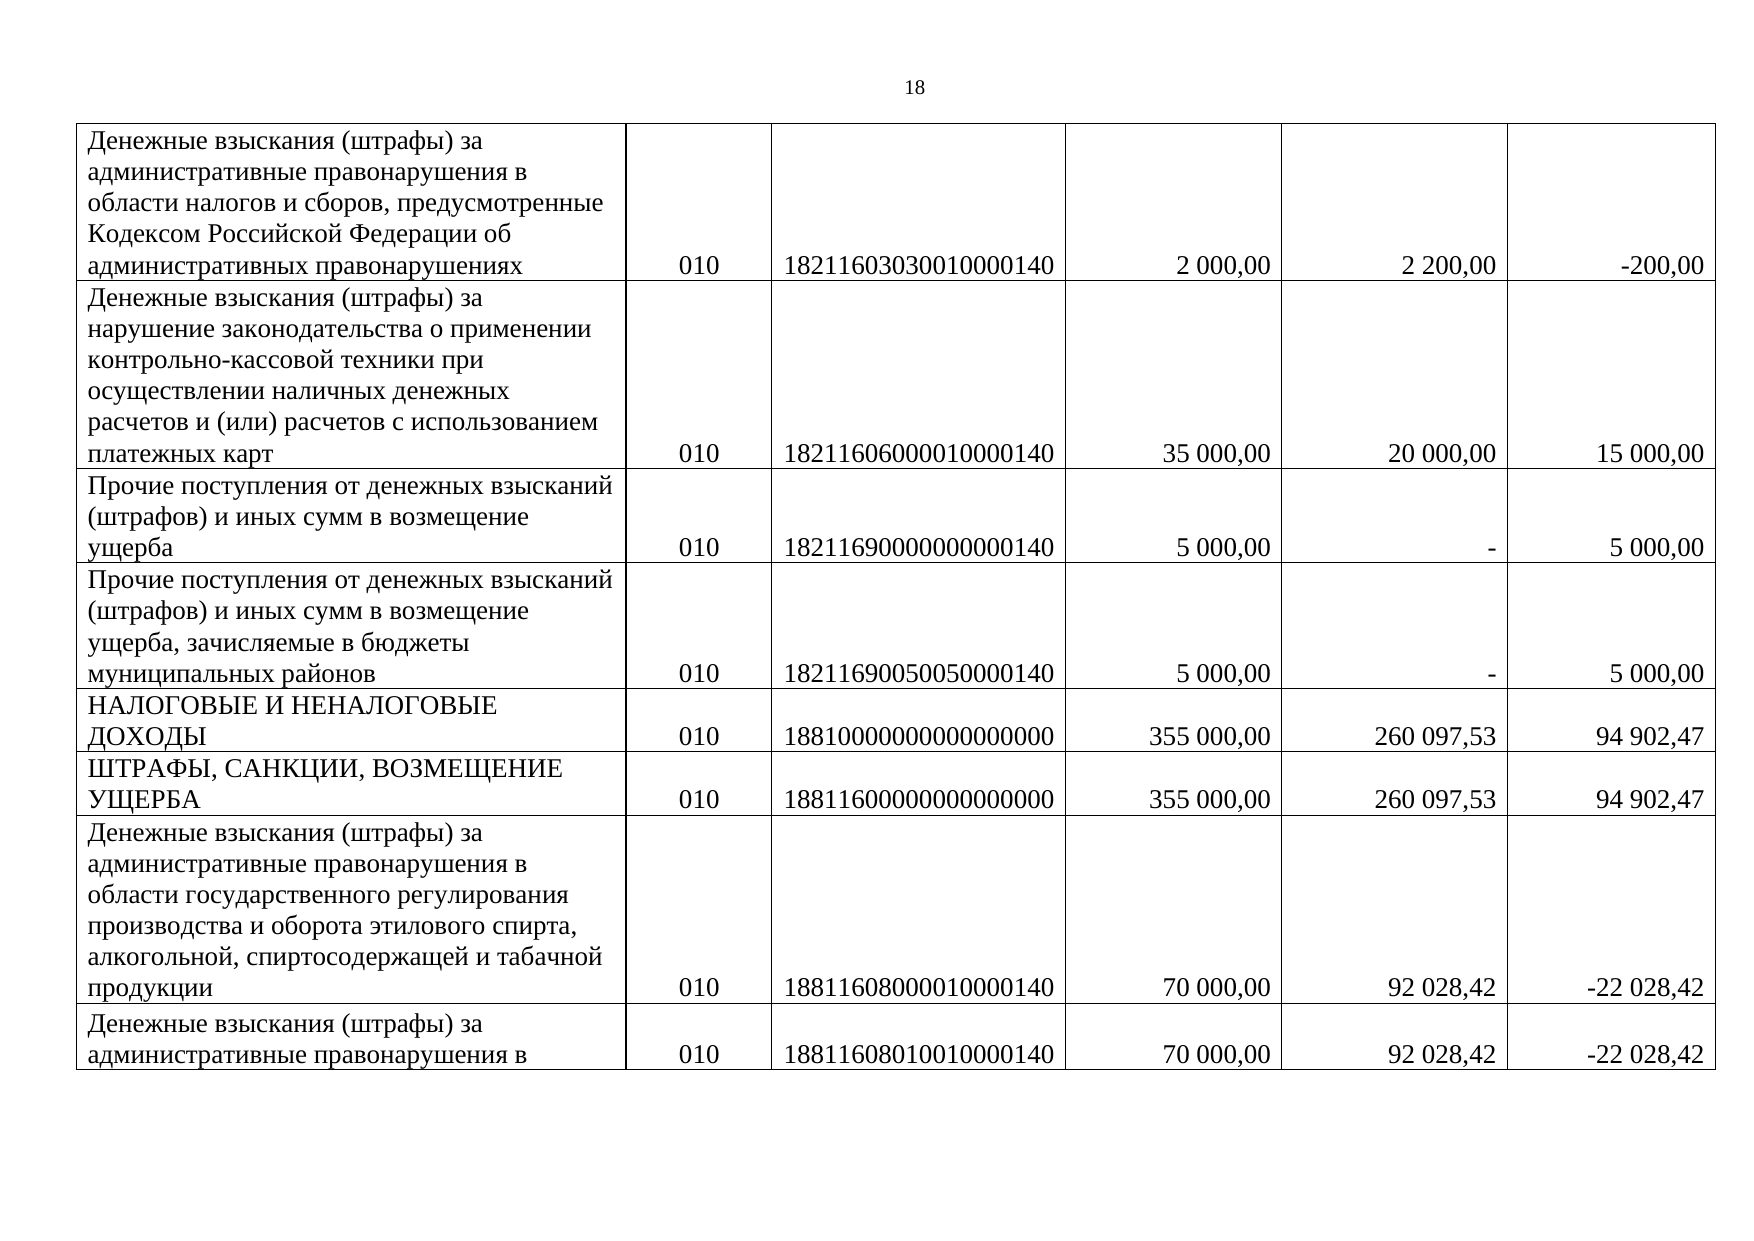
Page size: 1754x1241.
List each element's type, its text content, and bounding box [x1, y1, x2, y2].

table_cell 5 000,00 [1508, 563, 1715, 688]
table_cell 18811600000000000000 [772, 752, 1065, 814]
table_cell 010 [627, 469, 771, 562]
table_cell 18211690000000000140 [772, 469, 1065, 562]
table_cell 260 097,53 [1282, 689, 1507, 751]
table_cell -22 028,42 [1508, 1004, 1715, 1069]
table_cell 5 000,00 [1066, 469, 1281, 562]
table_cell НАЛОГОВЫЕ И НЕНАЛОГОВЫЕ ДОХОДЫ [77, 689, 625, 751]
table_cell 010 [627, 816, 771, 1002]
table_cell 18811608000010000140 [772, 816, 1065, 1002]
table_cell 94 902,47 [1508, 689, 1715, 751]
table_cell 70 000,00 [1066, 1004, 1281, 1069]
table_cell 92 028,42 [1282, 816, 1507, 1002]
table_cell 2 000,00 [1066, 124, 1281, 280]
table_cell 355 000,00 [1066, 752, 1281, 814]
table_cell 18211606000010000140 [772, 281, 1065, 468]
table_cell 94 902,47 [1508, 752, 1715, 814]
table_cell 18810000000000000000 [772, 689, 1065, 751]
table_cell Денежные взыскания (штрафы) за административные правонарушения в области налогов и сборов, предусмотренные Кодексом Российской Федерации об административных правонарушениях [77, 124, 625, 280]
table_cell 5 000,00 [1066, 563, 1281, 688]
table_cell 18211690050050000140 [772, 563, 1065, 688]
table_cell 5 000,00 [1508, 469, 1715, 562]
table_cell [77, 1004, 625, 1069]
table_cell -200,00 [1508, 124, 1715, 280]
table_cell 15 000,00 [1508, 281, 1715, 468]
table_cell 010 [627, 1004, 771, 1069]
table_cell 70 000,00 [1066, 816, 1281, 1002]
table_cell 010 [627, 689, 771, 751]
table_cell Прочие поступления от денежных взысканий (штрафов) и иных сумм в возмещение ущерба, зачисляемые в бюджеты муниципальных районов [77, 563, 625, 688]
table_cell 260 097,53 [1282, 752, 1507, 814]
table_cell - [1282, 469, 1507, 562]
table_cell - [1282, 563, 1507, 688]
table_cell 92 028,42 [1282, 1004, 1507, 1069]
table_cell Денежные взыскания (штрафы) за нарушение законодательства о применении контрольно-кассовой техники при осуществлении наличных денежных расчетов и (или) расчетов с использованием платежных карт [77, 281, 625, 468]
table_cell 18211603030010000140 [772, 124, 1065, 280]
table_cell 2 200,00 [1282, 124, 1507, 280]
table_cell 010 [627, 563, 771, 688]
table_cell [772, 1004, 1065, 1069]
table_cell 20 000,00 [1282, 281, 1507, 468]
table_cell 355 000,00 [1066, 689, 1281, 751]
table_cell Прочие поступления от денежных взысканий (штрафов) и иных сумм в возмещение ущерба [77, 469, 625, 562]
table_cell 010 [627, 752, 771, 814]
table_cell Денежные взыскания (штрафы) за административные правонарушения в области государственного регулирования производства и оборота этилового спирта, алкогольной, спиртосодержащей и табачной продукции [77, 816, 625, 1002]
table_cell ШТРАФЫ, САНКЦИИ, ВОЗМЕЩЕНИЕ УЩЕРБА [77, 752, 625, 814]
table_cell -22 028,42 [1508, 816, 1715, 1002]
table_cell 010 [627, 124, 771, 280]
table_cell 35 000,00 [1066, 281, 1281, 468]
table_cell 010 [627, 281, 771, 468]
